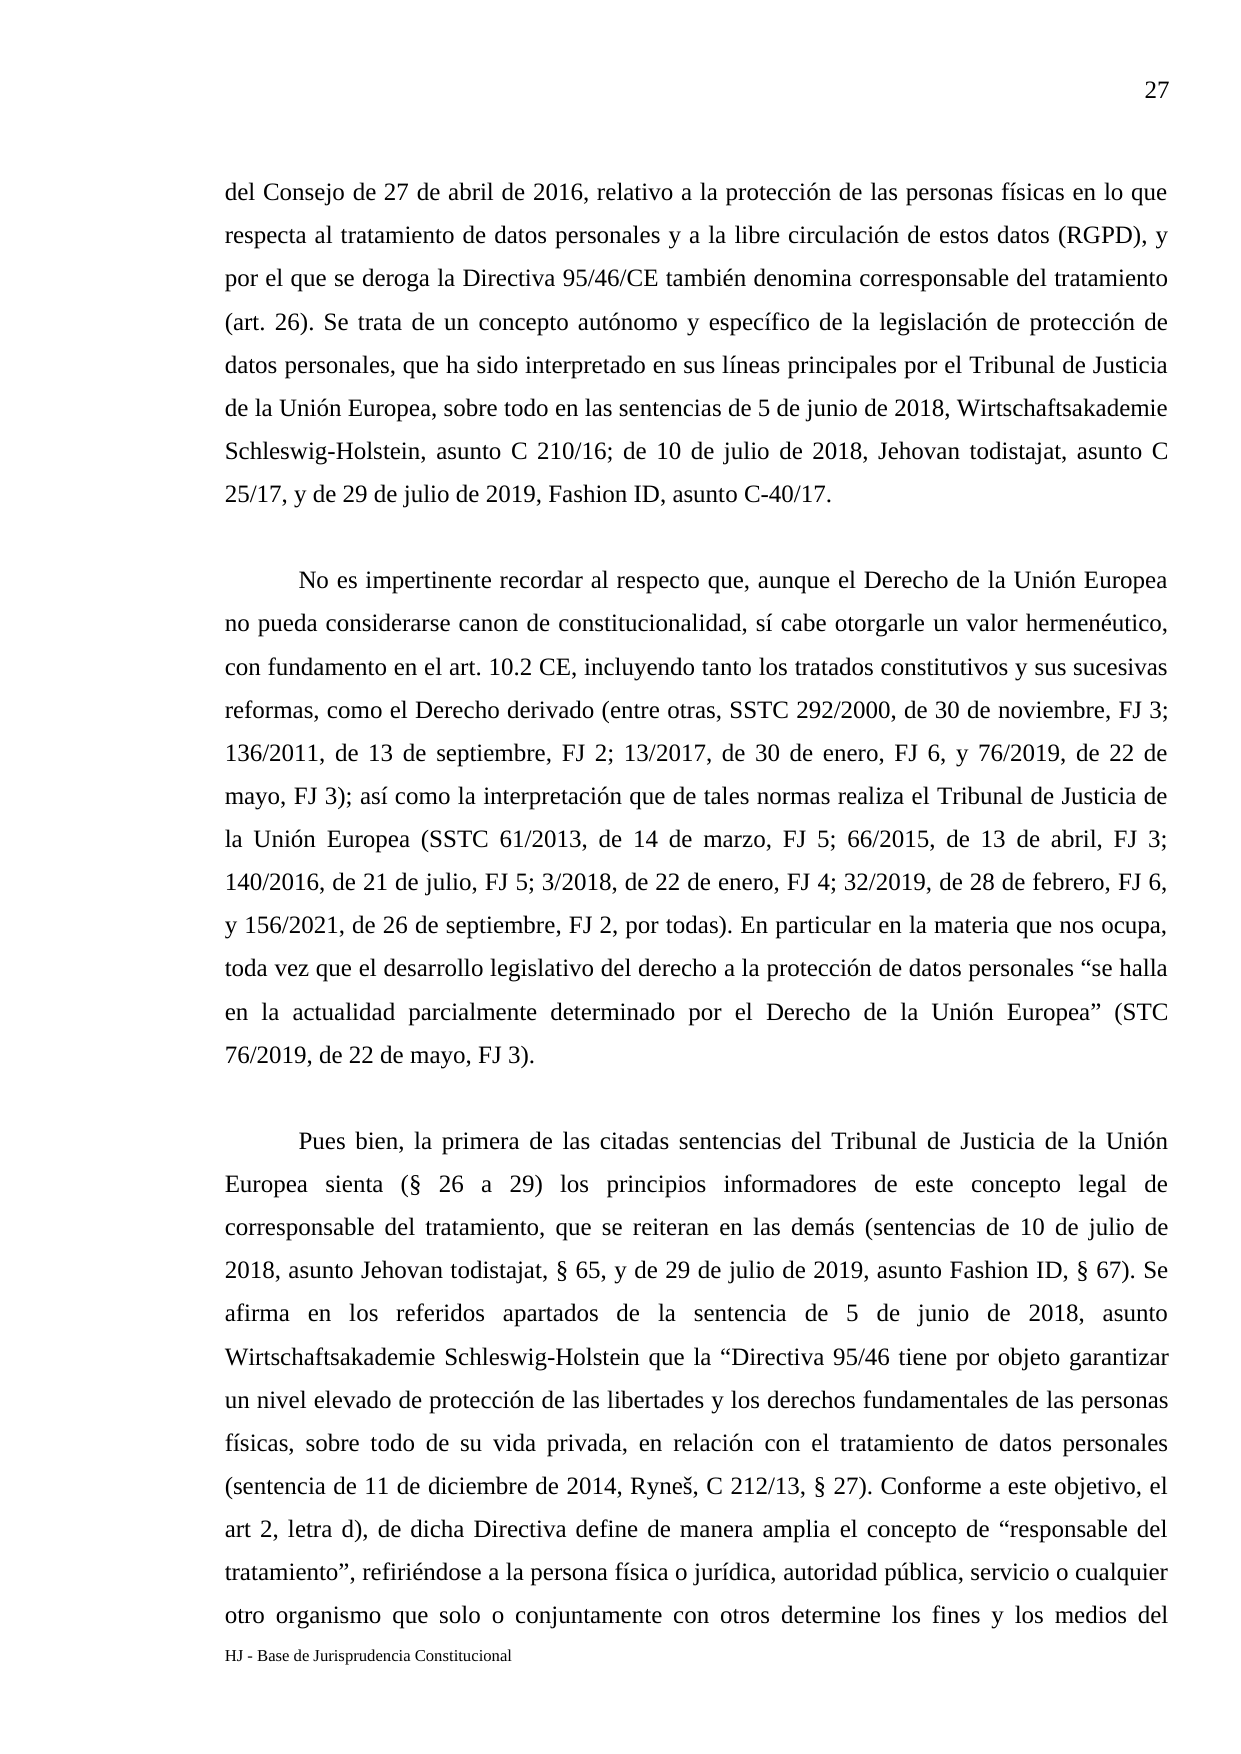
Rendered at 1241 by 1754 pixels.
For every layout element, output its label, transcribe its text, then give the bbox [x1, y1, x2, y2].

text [224, 177, 1169, 508]
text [224, 1126, 1169, 1629]
text No es impertinente recordar al respecto que, aunque el Derecho de la Unión Europea no pueda considerarse canon de constitucionalidad, sí cabe otorgarle un valor hermenéutico, con fundamento en el art. 10.2 CE, incluyendo tanto los tratados constitutivos y sus sucesivas reformas, como el Derecho derivado (entre otras, SSTC 292/2000, de 30 de noviembre, FJ 3; 136/2011, de 13 de septiembre, FJ 2; 13/2017, de 30 de enero, FJ 6, y 76/2019, de 22 de mayo, FJ 3); así como la interpretación que de tales normas realiza el Tribunal de Justicia de la Unión Europea (SSTC 61/2013, de 14 de marzo, FJ 5; 66/2015, de 13 de abril, FJ 3; 140/2016, de 21 de julio, FJ 5; 3/2018, de 22 de enero, FJ 4; 32/2019, de 28 de febrero, FJ 6, y 156/2021, de 26 de septiembre, FJ 2, por todas). En particular en la materia que nos ocupa, toda vez que el desarrollo legislativo del derecho a la protección de datos personales “se halla en la actualidad parcialmente determinado por el Derecho de la Unión Europea” (STC 76/2019, de 22 de mayo, FJ 3). [224, 565, 1169, 1068]
